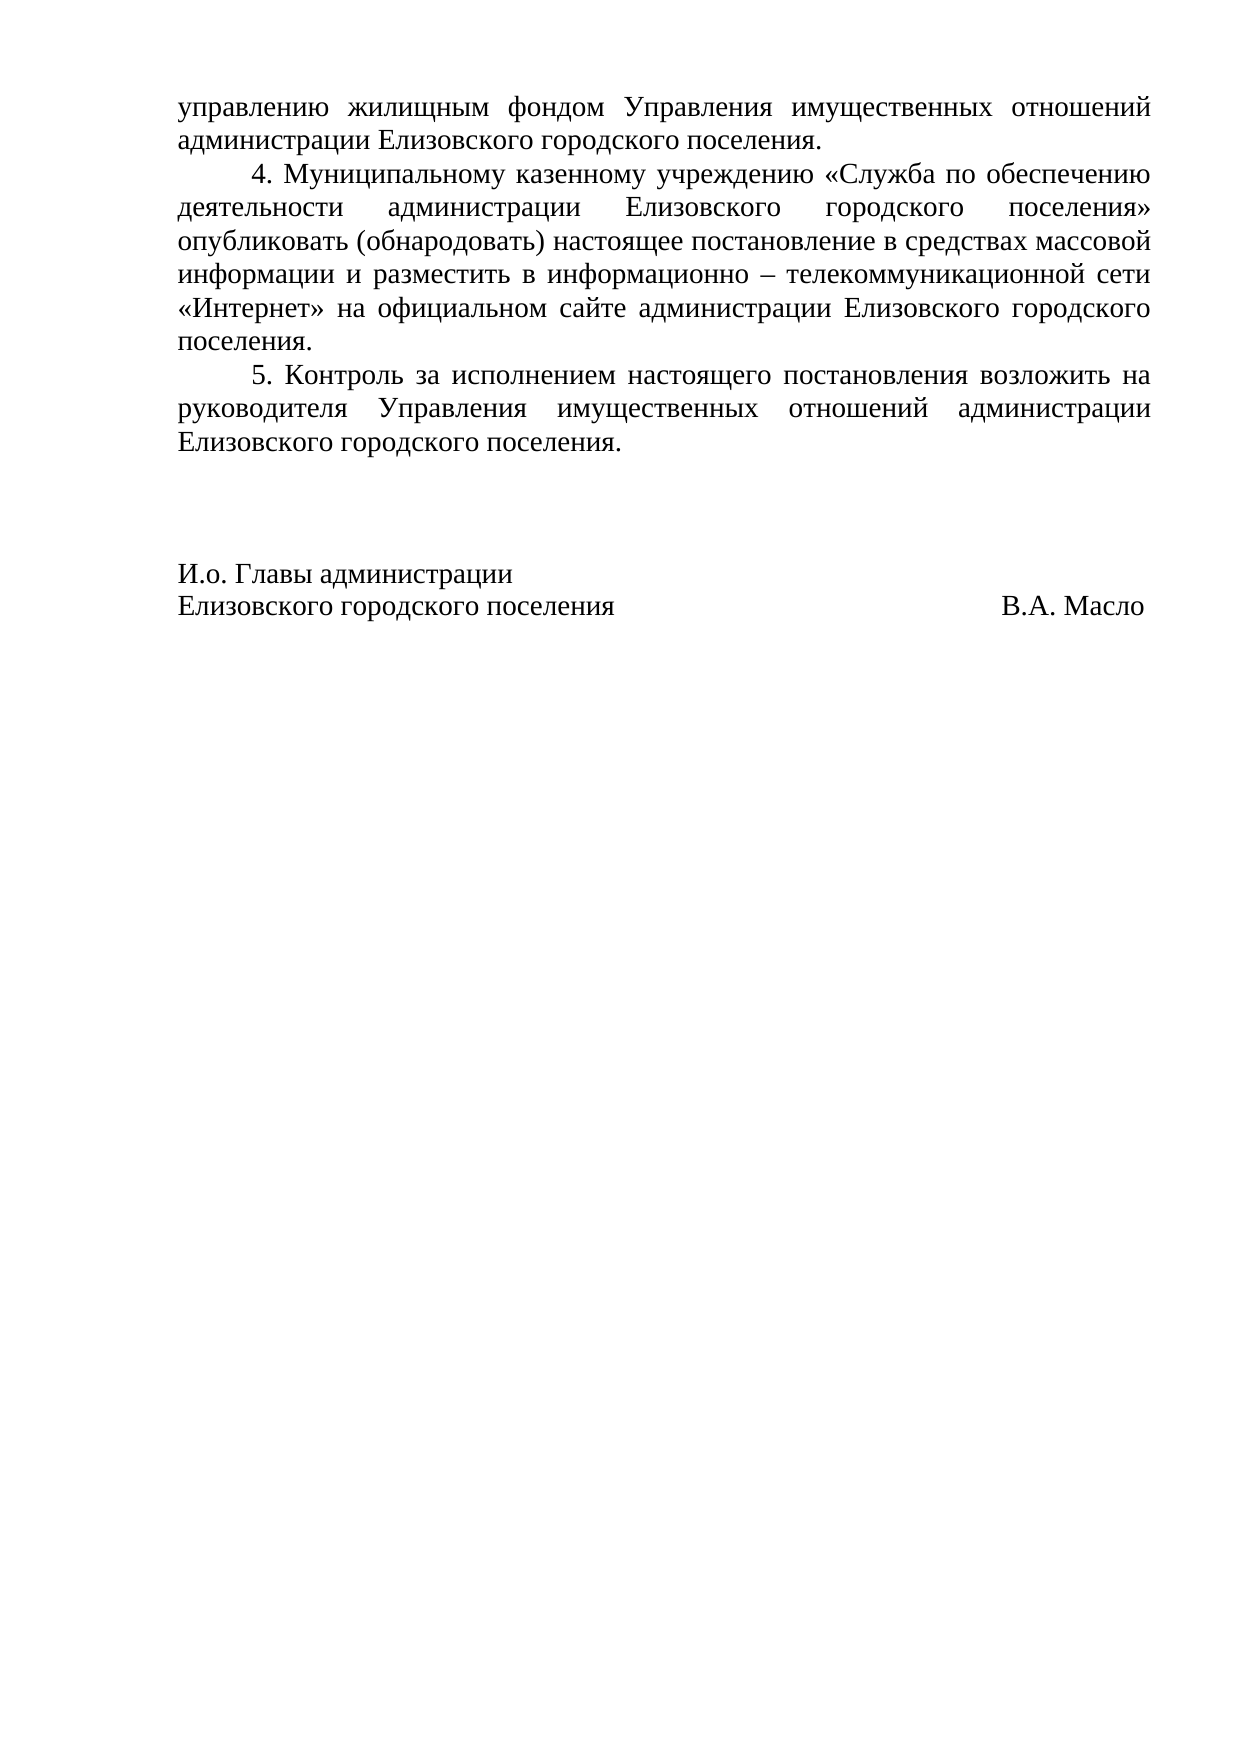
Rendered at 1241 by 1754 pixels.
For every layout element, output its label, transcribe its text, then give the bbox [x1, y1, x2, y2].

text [177, 89, 1152, 156]
text Елизовского городского поселения В.А. Масло [177, 590, 1152, 622]
text 4. Муниципальному казенному учреждению «Служба по обеспечению деятельности администрации Елизовского городского поселения» опубликовать (обнародовать) настоящее постановление в средствах массовой информации и разместить в информационно – телекоммуникационной сети «Интернет» на официальном сайте администрации Елизовского городского поселения. [177, 156, 1152, 357]
text И.о. Главы администрации [177, 558, 1152, 590]
text 5. Контроль за исполнением настоящего постановления возложить на руководителя Управления имущественных отношений администрации Елизовского городского поселения. [177, 357, 1152, 458]
